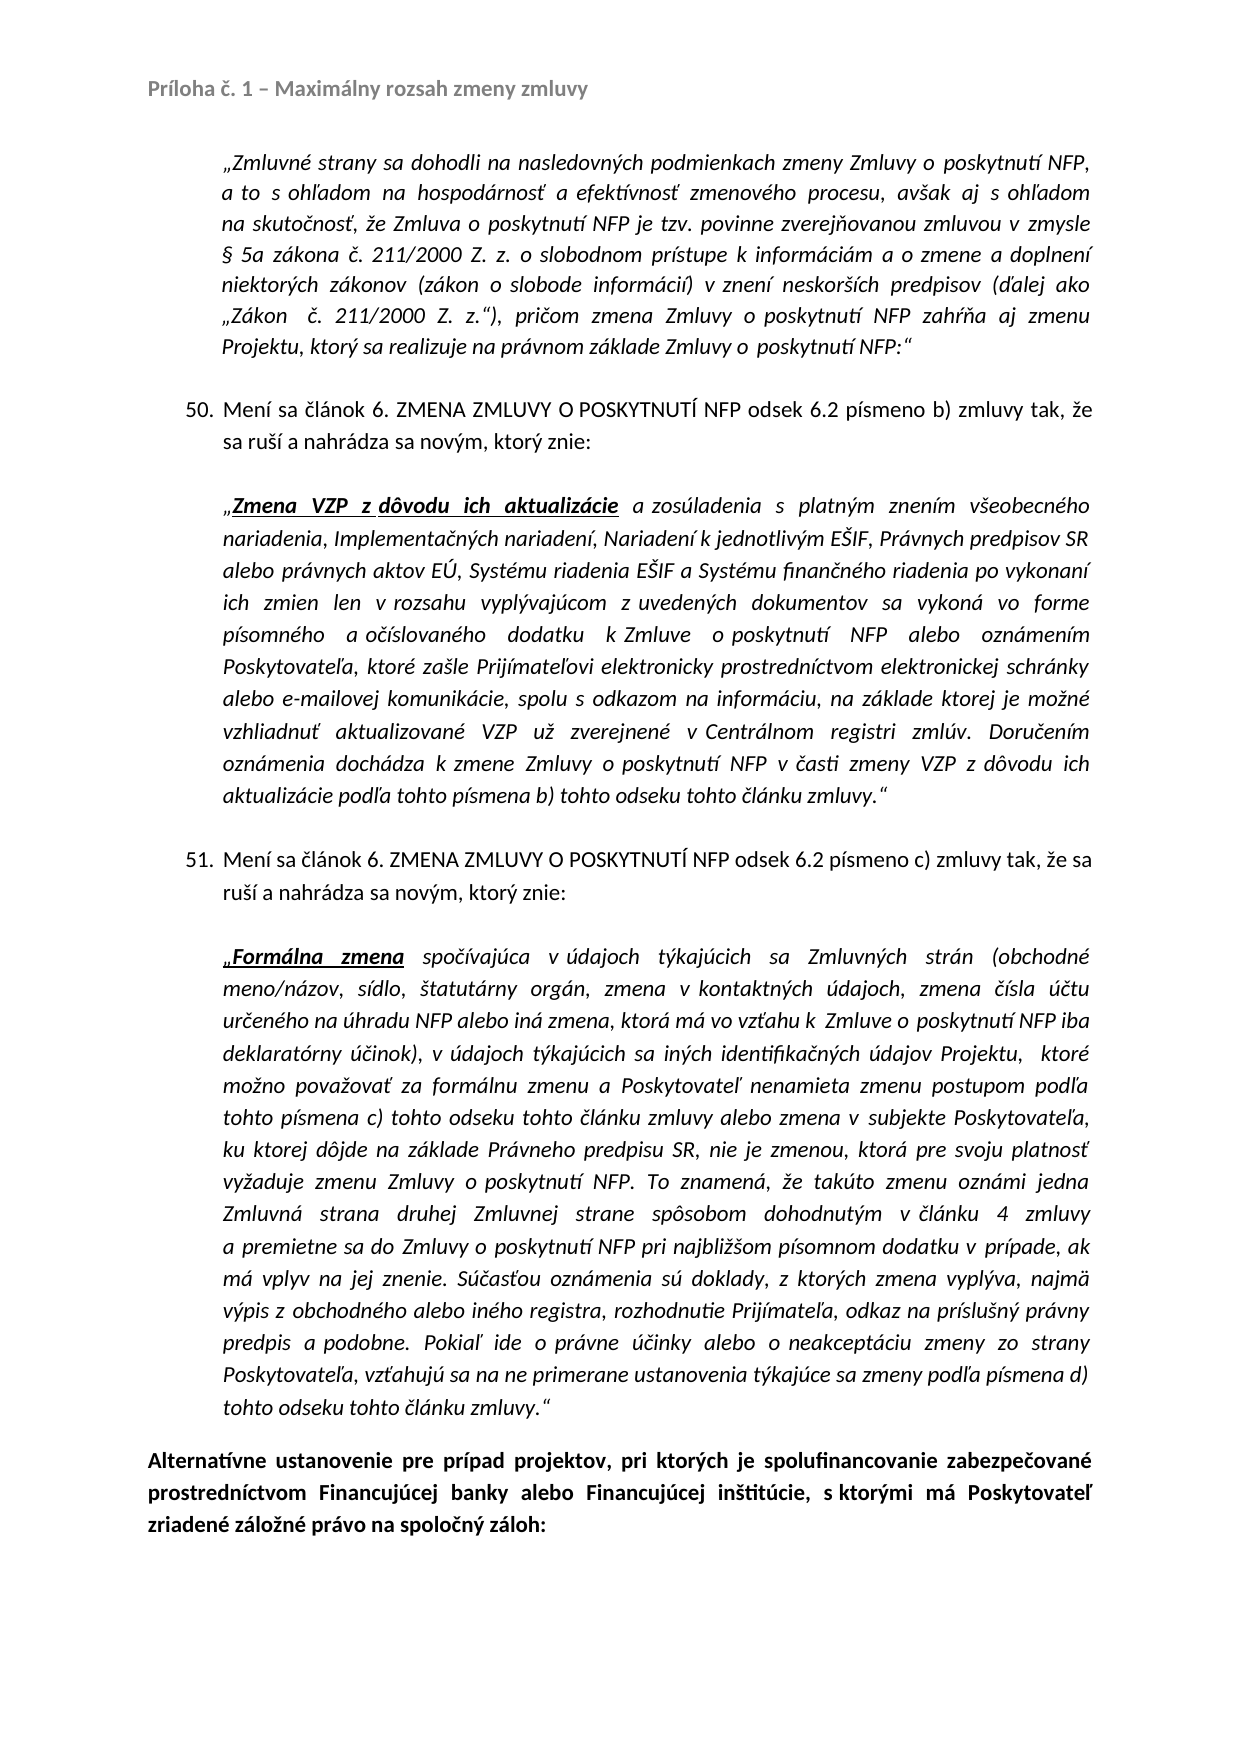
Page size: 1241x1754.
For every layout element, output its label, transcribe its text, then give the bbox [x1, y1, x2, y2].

list Mení sa článok 6. ZMENA ZMLUVY O POSKYTNUTÍ NFP odsek 6.2 písmeno b) zmluvy tak, že sa ruší a nahrádza sa novým, ktorý znie: [185, 395, 1093, 455]
list „Formálna zmena spočívajúca v údajoch týkajúcich sa Zmluvných strán (obchodné meno/názov, sídlo, štatutárny orgán, zmena v kontaktných údajoch, zmena čísla účtu určeného na úhradu NFP alebo iná zmena, ktorá má vo vzťahu k Zmluve o poskytnutí NFP iba deklaratórny účinok), v údajoch týkajúcich sa iných identifikačných údajov Projektu, ktoré možno považovať za formálnu zmenu a Poskytovateľ nenamieta zmenu postupom podľa tohto písmena c) tohto odseku tohto článku zmluvy alebo zmena v subjekte Poskytovateľa, ku ktorej dôjde na základe Právneho predpisu SR, nie je zmenou, ktorá pre svoju platnosť vyžaduje zmenu Zmluvy o poskytnutí NFP. To znamená, že takúto zmenu oznámi jedna Zmluvná strana druhej Zmluvnej strane spôsobom dohodnutým v článku 4 zmluvy a premietne sa do Zmluvy o poskytnutí NFP pri najbližšom písomnom dodatku v prípade, ak má vplyv na jej znenie. Súčasťou oznámenia sú doklady, z ktorých zmena vyplýva, najmä výpis z obchodného alebo iného registra, rozhodnutie Prijímateľa, odkaz na príslušný právny predpis a podobne. Pokiaľ ide o právne účinky alebo o neakceptáciu zmeny zo strany Poskytovateľa, vzťahujú sa na ne primerane ustanovenia týkajúce sa zmeny podľa písmena d) tohto odseku tohto článku zmluvy.“ [223, 942, 1093, 1421]
text „Zmluvné strany sa dohodli na nasledovných podmienkach zmeny Zmluvy o poskytnutí NFP, a to s ohľadom na hospodárnosť a efektívnosť zmenového procesu, avšak aj s ohľadom na skutočnosť, že Zmluva o poskytnutí NFP je tzv. povinne zverejňovanou zmluvou v zmysle § 5a zákona č. 211/2000 Z. z. o slobodnom prístupe k informáciám a o zmene a doplnení niektorých zákonov (zákon o slobode informácií) v znení neskorších predpisov (ďalej ako „Zákon č. 211/2000 Z. z.“), pričom zmena Zmluvy o poskytnutí NFP zahŕňa aj zmenu Projektu, ktorý sa realizuje na právnom základe Zmluvy o poskytnutí NFP:“ [221, 148, 1093, 360]
text Alternatívne ustanovenie pre prípad projektov, pri ktorých je spolufinancovanie zabezpečované prostredníctvom Financujúcej banky alebo Financujúcej inštitúcie, s ktorými má Poskytovateľ zriadené záložné právo na spoločný záloh: [148, 1446, 1093, 1538]
list Mení sa článok 6. ZMENA ZMLUVY O POSKYTNUTÍ NFP odsek 6.2 písmeno c) zmluvy tak, že sa ruší a nahrádza sa novým, ktorý znie: [185, 846, 1093, 906]
list „Zmena VZP z dôvodu ich aktualizácie a zosúladenia s platným znením všeobecného nariadenia, Implementačných nariadení, Nariadení k jednotlivým EŠIF, Právnych predpisov SR alebo právnych aktov EÚ, Systému riadenia EŠIF a Systému finančného riadenia po vykonaní ich zmien len v rozsahu vyplývajúcom z uvedených dokumentov sa vykoná vo forme písomného a očíslovaného dodatku k Zmluve o poskytnutí NFP alebo oznámením Poskytovateľa, ktoré zašle Prijímateľovi elektronicky prostredníctvom elektronickej schránky alebo e-mailovej komunikácie, spolu s odkazom na informáciu, na základe ktorej je možné vzhliadnuť aktualizované VZP už zverejnené v Centrálnom registri zmlúv. Doručením oznámenia dochádza k zmene Zmluvy o poskytnutí NFP v časti zmeny VZP z dôvodu ich aktualizácie podľa tohto písmena b) tohto odseku tohto článku zmluvy.“ [223, 491, 1093, 809]
